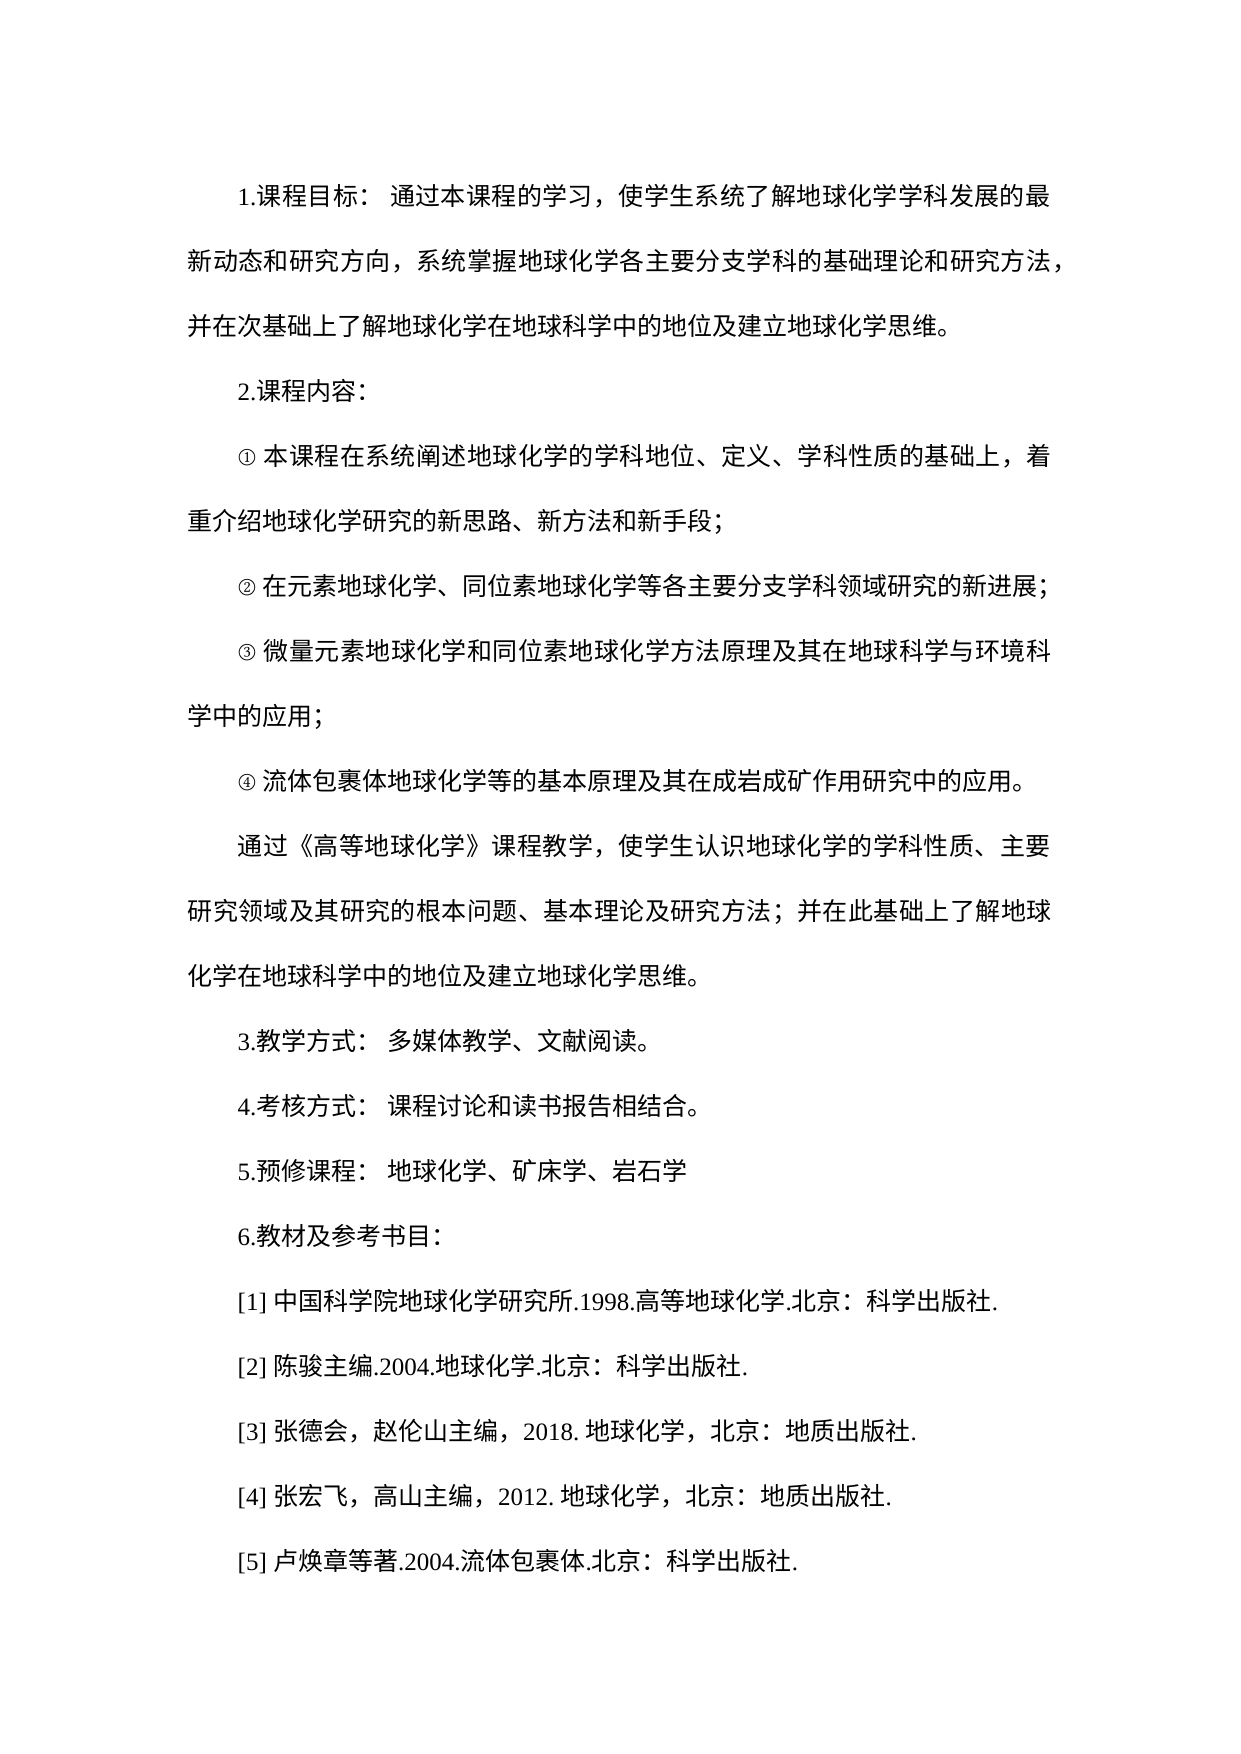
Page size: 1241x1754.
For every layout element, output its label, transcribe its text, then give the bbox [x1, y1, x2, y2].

text 4.考核方式： 课程讨论和读书报告相结合。 [187, 1072, 1053, 1137]
text 1.课程目标： 通过本课程的学习，使学生系统了解地球化学学科发展的最新动态和研究方向，系统掌握地球化学各主要分支学科的基础理论和研究方法，并在次基础上了解地球化学在地球科学中的地位及建立地球化学思维。 [187, 162, 1053, 357]
text ③ 微量元素地球化学和同位素地球化学方法原理及其在地球科学与环境科学中的应用； [187, 617, 1053, 747]
text 通过《高等地球化学》课程教学，使学生认识地球化学的学科性质、主要研究领域及其研究的根本问题、基本理论及研究方法；并在此基础上了解地球化学在地球科学中的地位及建立地球化学思维。 [187, 812, 1053, 1007]
text [3] 张德会，赵伦山主编，2018. 地球化学，北京：地质出版社. [187, 1397, 1053, 1462]
text [5] 卢焕章等著.2004.流体包裹体.北京：科学出版社. [187, 1527, 1053, 1592]
text 2.课程内容： [187, 357, 1053, 422]
text ④ 流体包裹体地球化学等的基本原理及其在成岩成矿作用研究中的应用。 [187, 747, 1053, 812]
text 3.教学方式： 多媒体教学、文献阅读。 [187, 1007, 1053, 1072]
text [1] 中国科学院地球化学研究所.1998.高等地球化学.北京：科学出版社. [187, 1267, 1053, 1332]
text ② 在元素地球化学、同位素地球化学等各主要分支学科领域研究的新进展； [187, 552, 1053, 617]
text ① 本课程在系统阐述地球化学的学科地位、定义、学科性质的基础上，着重介绍地球化学研究的新思路、新方法和新手段； [187, 422, 1053, 552]
text 6.教材及参考书目： [187, 1202, 1053, 1267]
text [4] 张宏飞，高山主编，2012. 地球化学，北京：地质出版社. [187, 1462, 1053, 1527]
text 5.预修课程： 地球化学、矿床学、岩石学 [187, 1137, 1053, 1202]
text [2] 陈骏主编.2004.地球化学.北京：科学出版社. [187, 1332, 1053, 1397]
